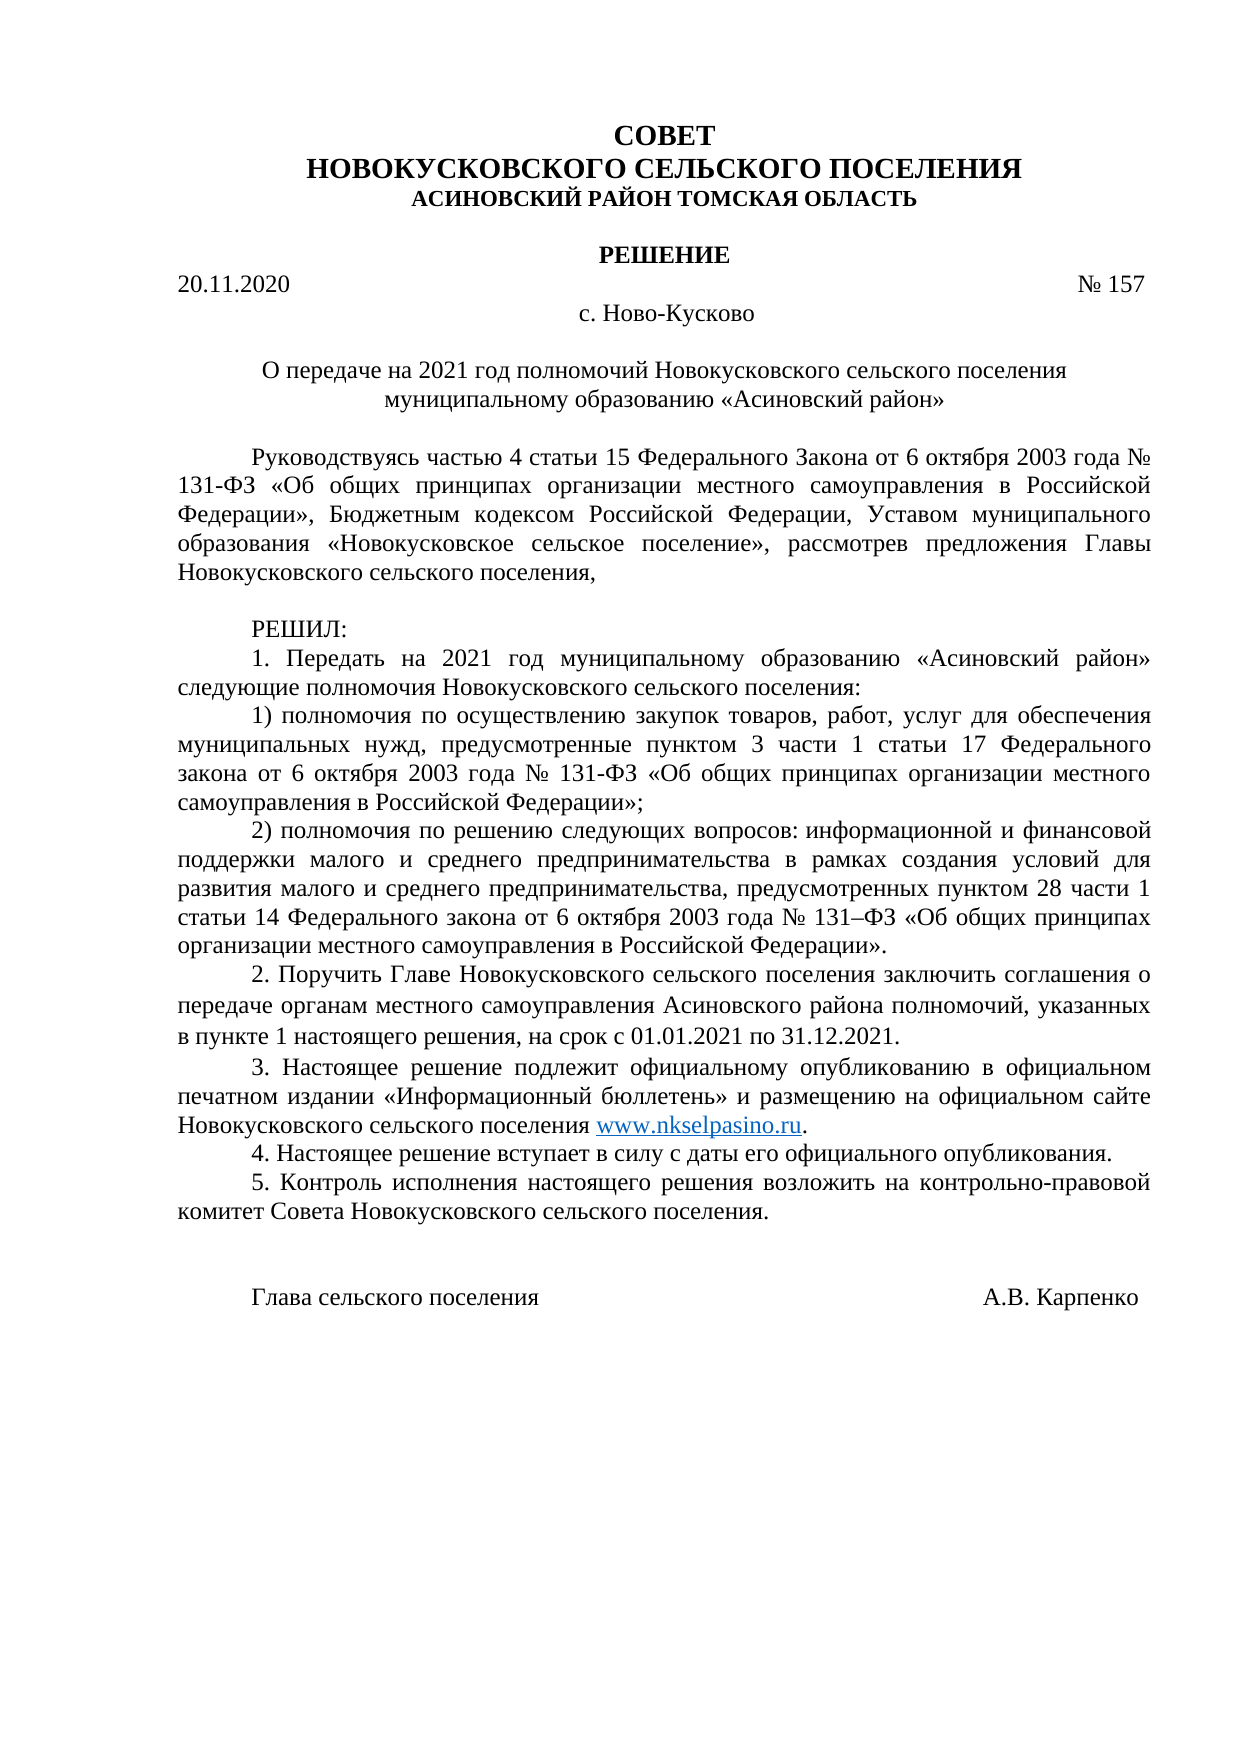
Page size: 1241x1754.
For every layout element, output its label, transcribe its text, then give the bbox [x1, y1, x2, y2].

text Руководствуясь частью 4 статьи 15 Федерального Закона от 6 октября 2003 года № 131-ФЗ «Об общих принципах организации местного самоуправления в Российской Федерации», Бюджетным кодексом Российской Федерации, Уставом муниципального образования «Новокусковское сельское поселение», рассмотрев предложения Главы Новокусковского сельского поселения, [177, 442, 1152, 585]
text РЕШИЛ: [177, 614, 1152, 643]
text 1) полномочия по осуществлению закупок товаров, работ, услуг для обеспечения муниципальных нужд, предусмотренные пунктом 3 части 1 статьи 17 Федерального закона от 6 октября 2003 года № 131-ФЗ «Об общих принципах организации местного самоуправления в Российской Федерации»; [177, 700, 1152, 815]
text 3. Настоящее решение подлежит официальному опубликованию в официальном печатном издании «Информационный бюллетень» и размещению на официальном сайте Новокусковского сельского поселения www.nkselpasino.ru. [177, 1052, 1152, 1138]
text АСИНОВСКИЙ РАЙОН ТОМСКАЯ ОБЛАСТЬ [177, 185, 1152, 212]
text О передаче на 2021 год полномочий Новокусковского сельского поселения [177, 355, 1152, 384]
text 2. Поручить Главе Новокусковского сельского поселения заключить соглашения о передаче органам местного самоуправления Асиновского района полномочий, указанных в пункте 1 настоящего решения, на срок с 01.01.2021 по 31.12.2021. [177, 959, 1152, 1050]
text СОВЕТ [177, 118, 1152, 152]
text РЕШЕНИЕ [177, 240, 1152, 269]
text 2) полномочия по решению следующих вопросов: информационной и финансовой поддержки малого и среднего предпринимательства в рамках создания условий для развития малого и среднего предпринимательства, предусмотренных пунктом 28 части 1 статьи 14 Федерального закона от 6 октября 2003 года № 131–ФЗ «Об общих принципах организации местного самоуправления в Российской Федерации». [177, 815, 1152, 959]
text Глава сельского поселения А.В. Карпенко [177, 1282, 1152, 1311]
text муниципальному образованию «Асиновский район» [177, 384, 1152, 413]
text 20.11.2020 № 157 [177, 269, 1152, 298]
text с. Ново-Кусково [177, 298, 1156, 327]
text 4. Настоящее решение вступает в силу с даты его официального опубликования. [177, 1138, 1152, 1167]
text 1. Передать на 2021 год муниципальному образованию «Асиновский район» следующие полномочия Новокусковского сельского поселения: [177, 643, 1152, 700]
text 5. Контроль исполнения настоящего решения возложить на контрольно-правовой комитет Совета Новокусковского сельского поселения. [177, 1167, 1152, 1225]
text НОВОКУСКОВСКОГО СЕЛЬСКОГО ПОСЕЛЕНИЯ [177, 152, 1152, 185]
